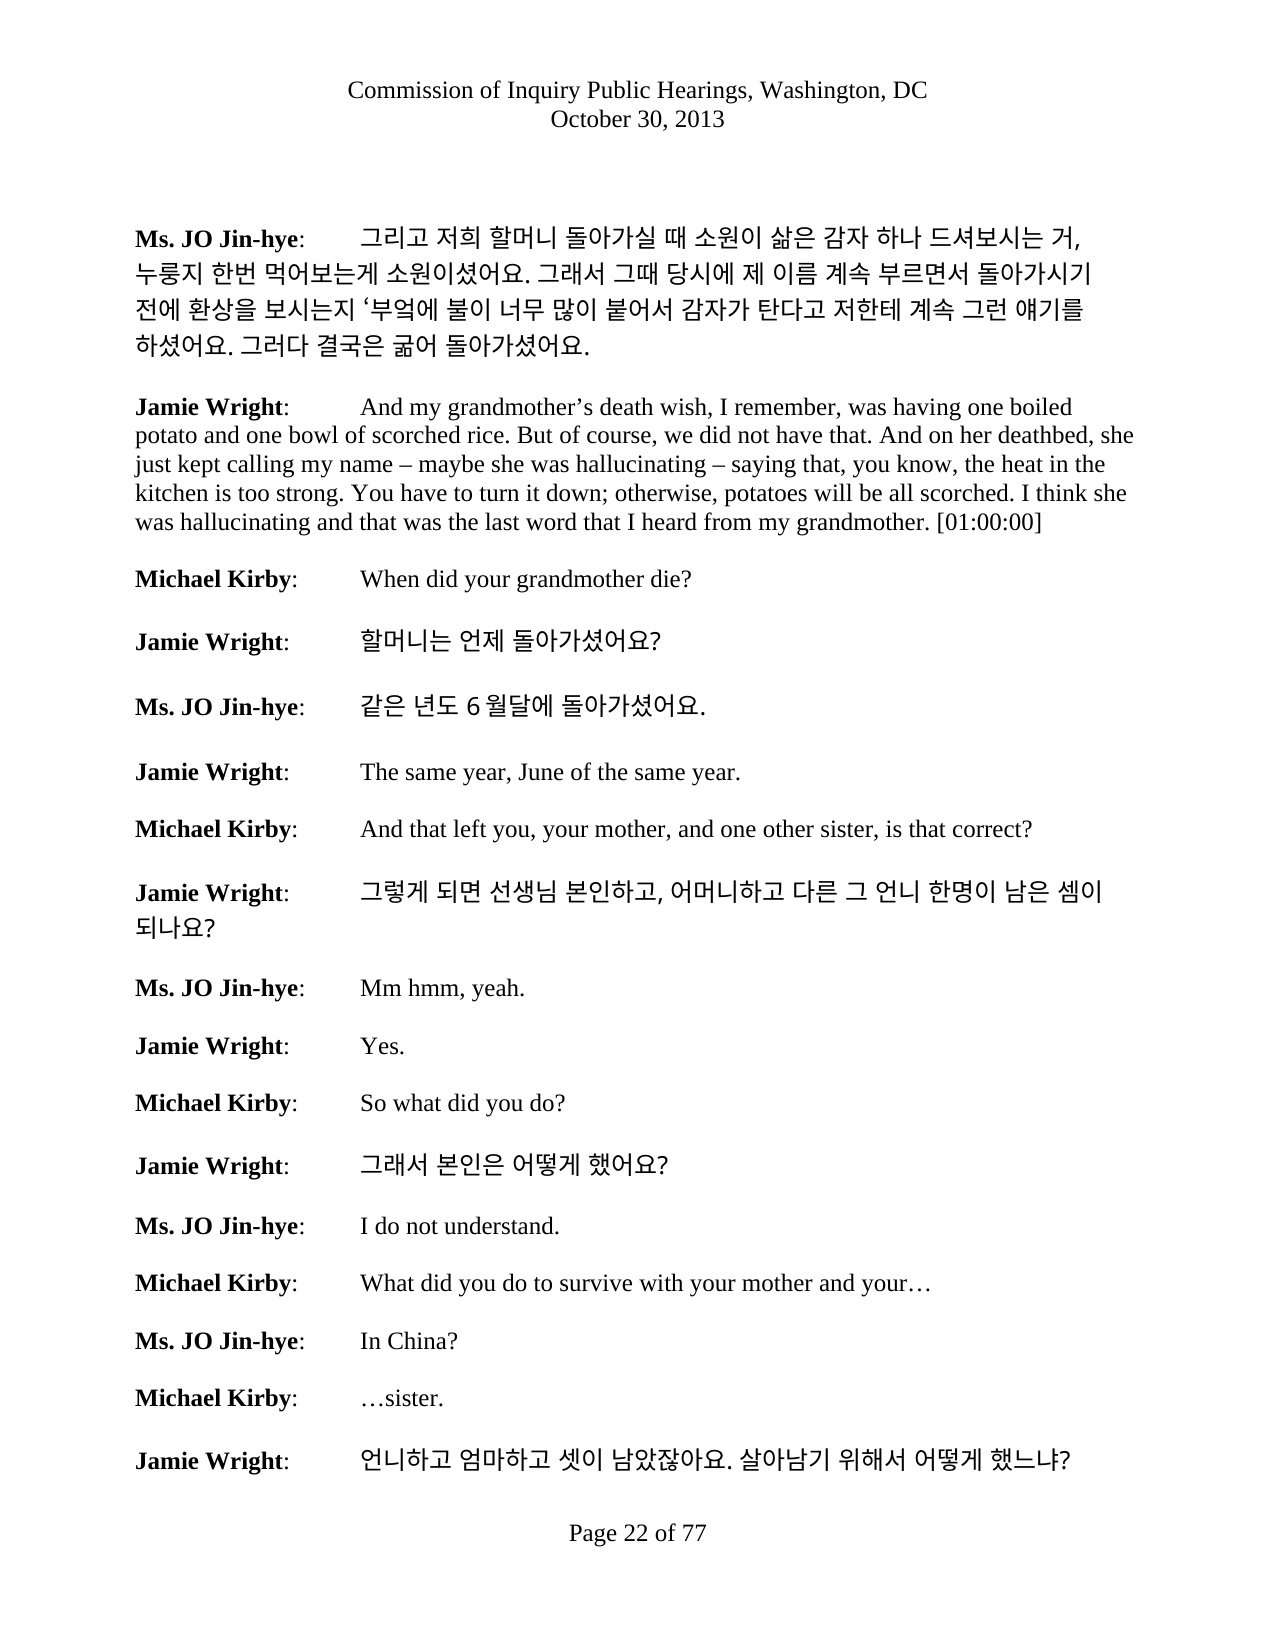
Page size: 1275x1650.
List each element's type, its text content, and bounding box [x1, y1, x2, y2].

text Ms. JO Jin-hye: 같은 년도 6월달에 돌아가셨어요. [135, 687, 1140, 723]
text Michael Kirby: What did you do to survive with your mother and your… [135, 1268, 1140, 1297]
text Jamie Wright: 언니하고 엄마하고 셋이 남았잖아요. 살아남기 위해서 어떻게 했느냐? [135, 1441, 1140, 1477]
text Ms. JO Jin-hye: Mm hmm, yeah. [135, 973, 1140, 1002]
text Jamie Wright: 그렇게 되면 선생님 본인하고, 어머니하고 다른 그 언니 한명이 남은 셈이 되나요? [135, 872, 1140, 944]
text Ms. JO Jin-hye: 그리고 저희 할머니 돌아가실 때 소원이 삶은 감자 하나 드셔보시는 거, 누룽지 한번 먹어보는게 소원이셨어요. 그래서 그때 당시에 제 이름 계속 부르면서 돌아가시기 전에 환상을 보시는지 ‘부엌에 불이 너무 많이 붙어서 감자가 탄다고 저한테 계속 그런 얘기를 하셨어요. 그러다 결국은 굶어 돌아가셨어요. [135, 218, 1140, 363]
text Michael Kirby: …sister. [135, 1383, 1140, 1412]
text Ms. JO Jin-hye: I do not understand. [135, 1211, 1140, 1239]
text Michael Kirby: So what did you do? [135, 1088, 1140, 1117]
text Michael Kirby: When did your grandmother die? [135, 564, 1140, 593]
text Jamie Wright: 할머니는 언제 돌아가셨어요? [135, 622, 1140, 658]
text Ms. JO Jin-hye: In China? [135, 1326, 1140, 1354]
text Jamie Wright: 그래서 본인은 어떻게 했어요? [135, 1146, 1140, 1182]
text Jamie Wright: And my grandmother’s death wish, I remember, was having one boiled potato and one bowl of scorched rice. But of course, we did not have that. And on her deathbed, she just kept calling my name – maybe she was hallucinating – saying that, you know, the heat in the kitchen is too strong. You have to turn it down; otherwise, potatoes will be all scorched. I think she was hallucinating and that was the last word that I heard from my grandmother. [01:00:00] [135, 392, 1140, 536]
text Jamie Wright: The same year, June of the same year. [135, 757, 1140, 786]
text Jamie Wright: Yes. [135, 1031, 1140, 1059]
text Michael Kirby: And that left you, your mother, and one other sister, is that correct? [135, 814, 1140, 843]
